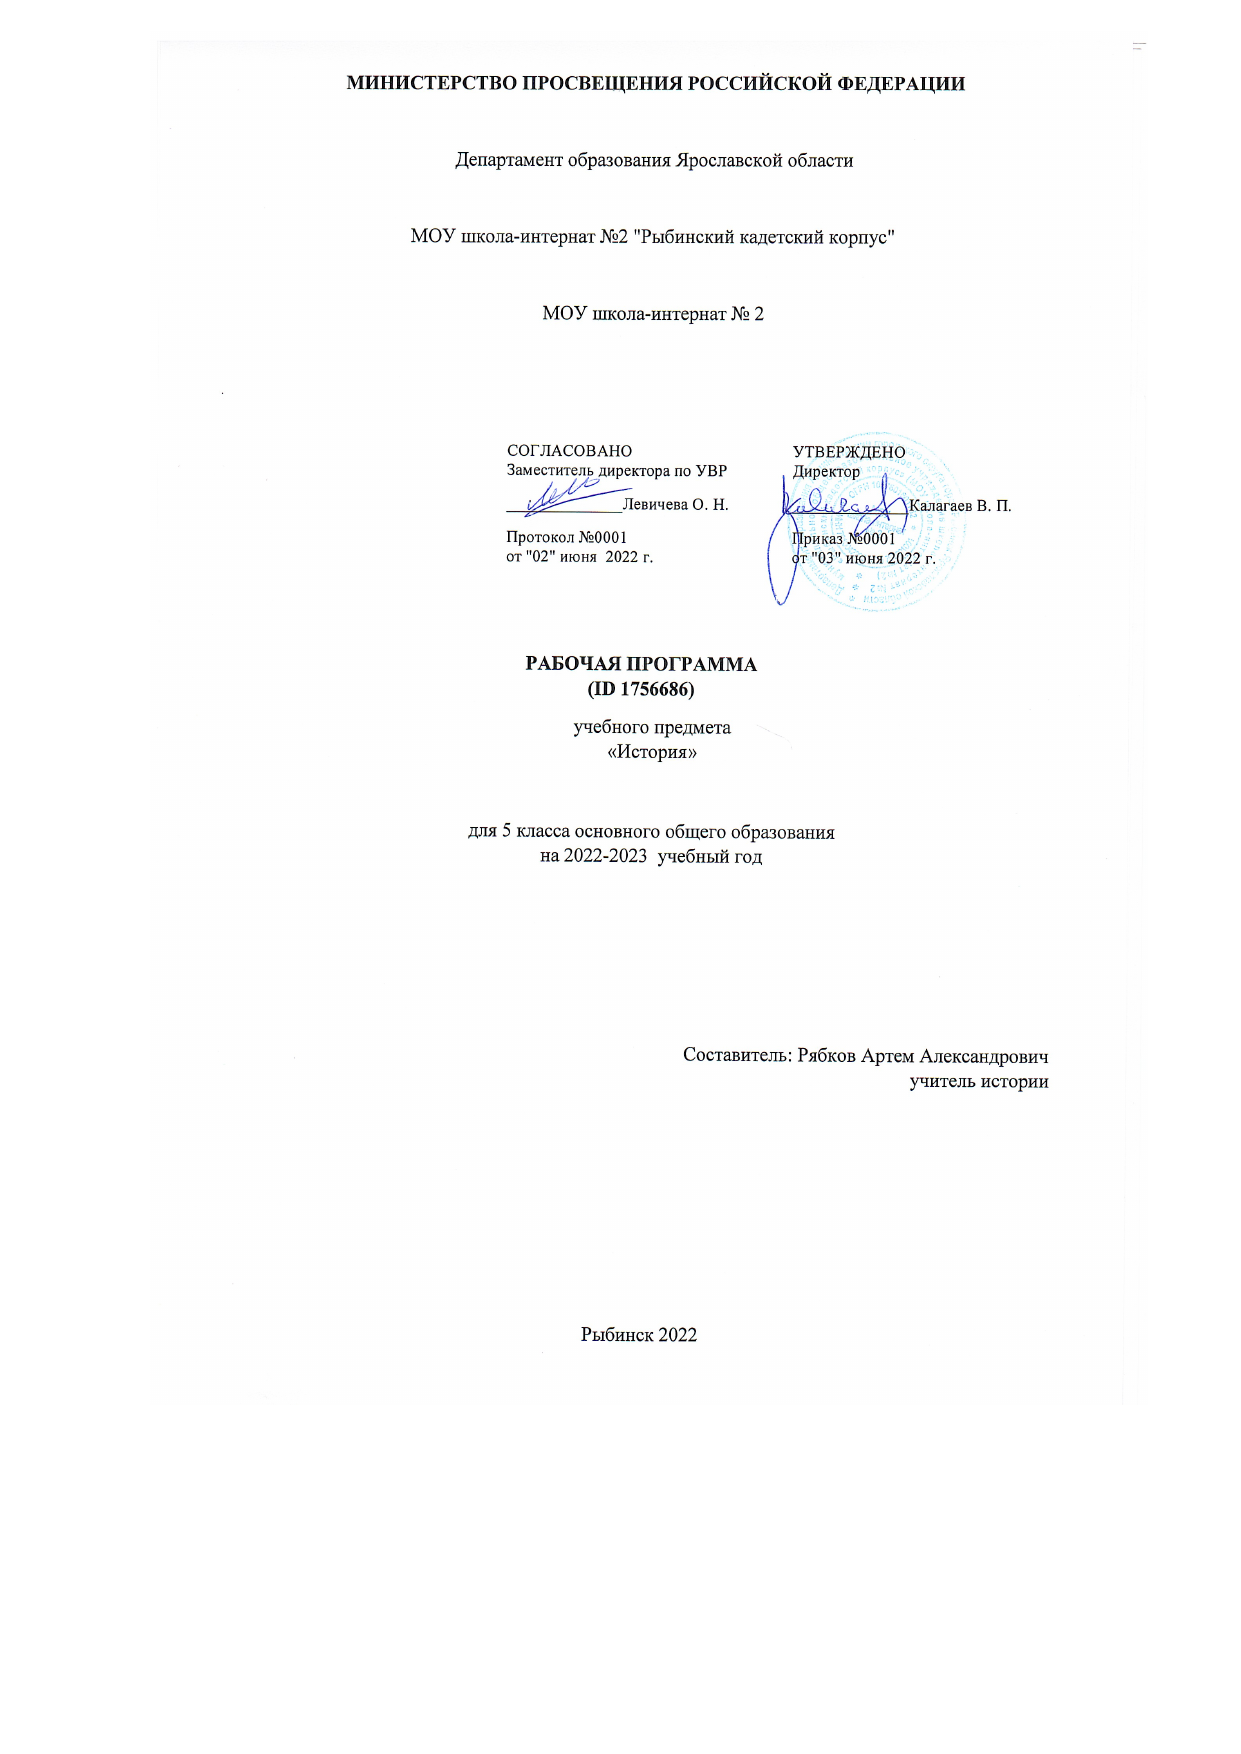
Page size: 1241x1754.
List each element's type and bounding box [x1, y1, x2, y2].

picture [150, 31, 1149, 1405]
